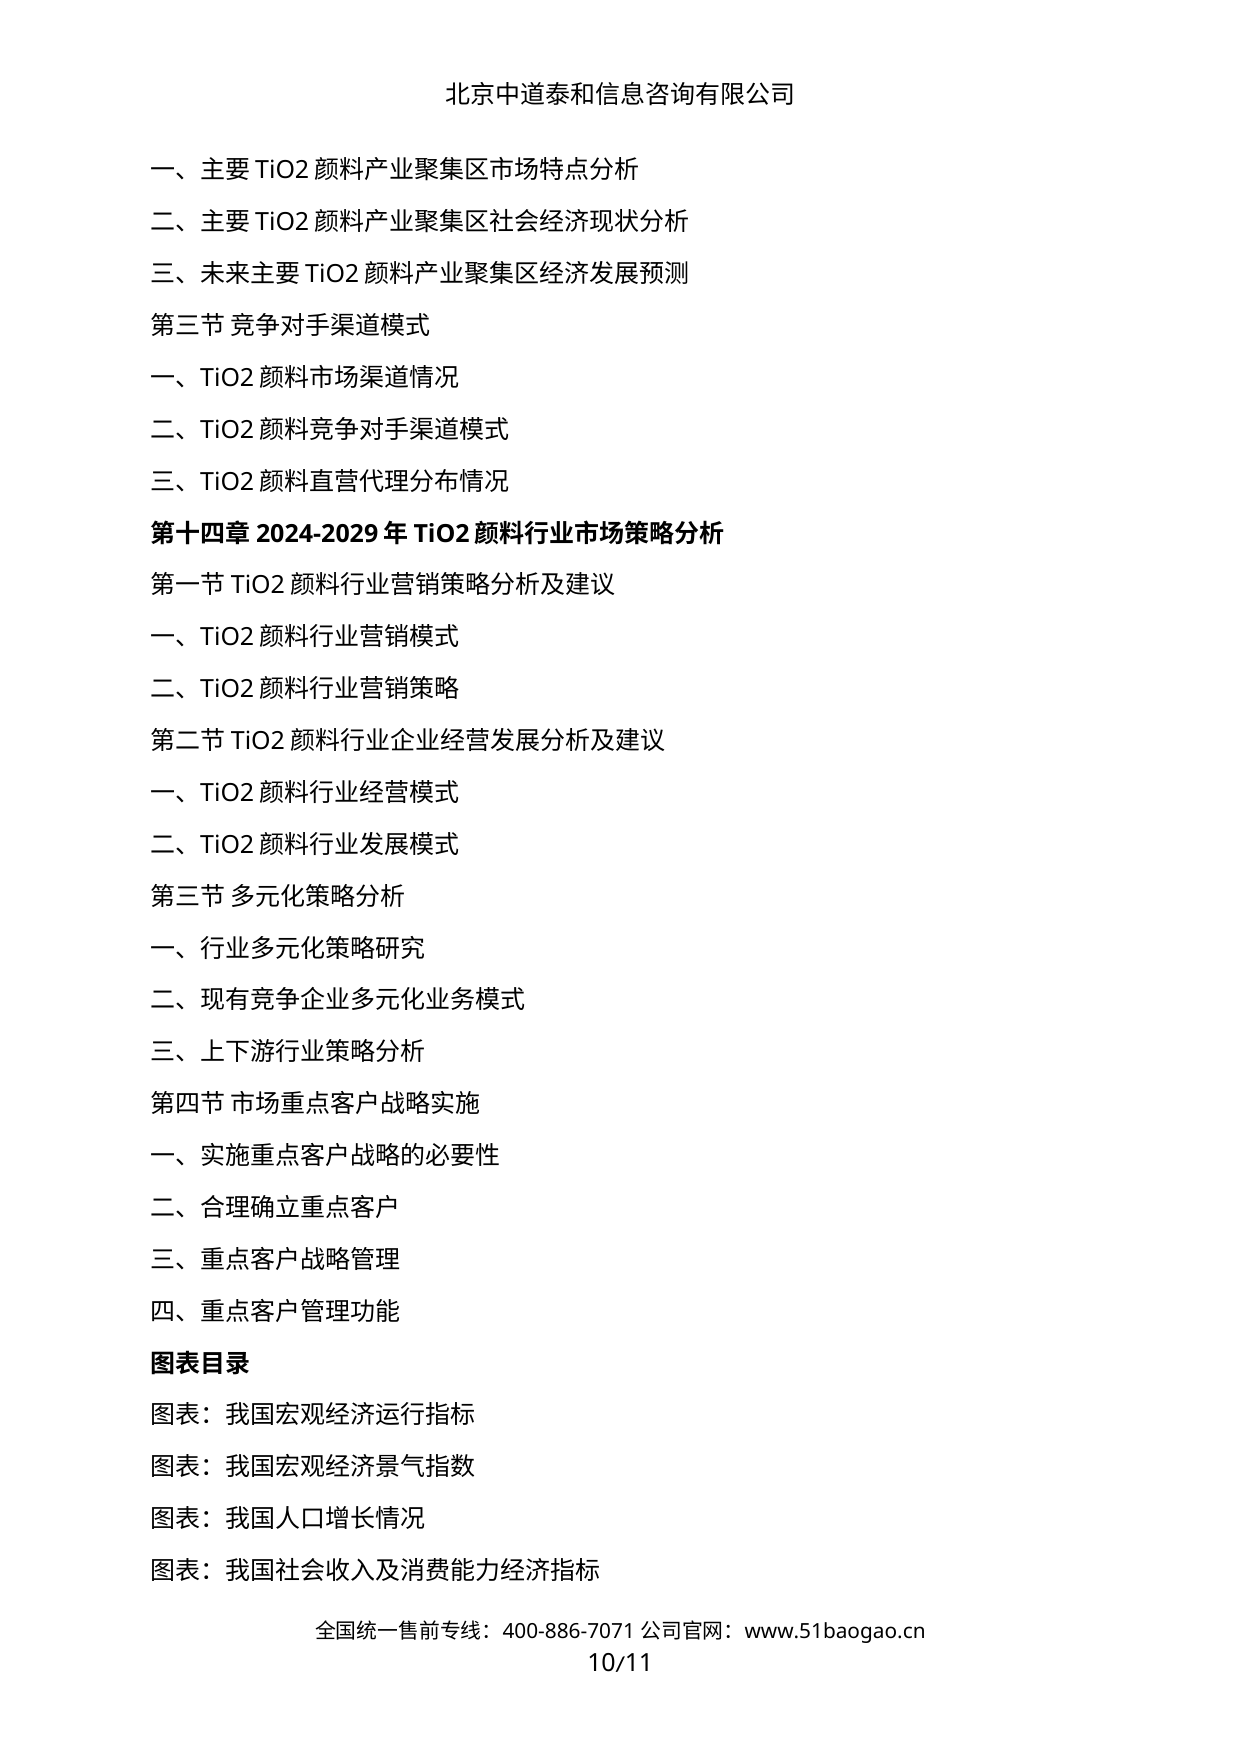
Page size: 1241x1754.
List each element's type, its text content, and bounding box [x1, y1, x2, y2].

text 二、TiO2颜料行业营销策略 [150, 669, 1090, 705]
text 二、合理确立重点客户 [150, 1187, 1090, 1224]
text 图表目录 [150, 1343, 1090, 1379]
text 三、未来主要TiO2颜料产业聚集区经济发展预测 [150, 254, 1090, 290]
text 三、上下游行业策略分析 [150, 1032, 1090, 1068]
text 一、TiO2颜料行业营销模式 [150, 617, 1090, 653]
text 三、重点客户战略管理 [150, 1239, 1090, 1276]
text 四、重点客户管理功能 [150, 1291, 1090, 1327]
text 第二节 TiO2颜料行业企业经营发展分析及建议 [150, 721, 1090, 757]
text 图表：我国宏观经济景气指数 [150, 1447, 1090, 1483]
text 图表：我国人口增长情况 [150, 1499, 1090, 1535]
text 二、TiO2颜料行业发展模式 [150, 824, 1090, 861]
text 二、TiO2颜料竞争对手渠道模式 [150, 409, 1090, 446]
text 一、TiO2颜料市场渠道情况 [150, 357, 1090, 394]
text 一、行业多元化策略研究 [150, 928, 1090, 964]
text 第十四章 2024-2029年TiO2颜料行业市场策略分析 [150, 513, 1090, 549]
text 三、TiO2颜料直营代理分布情况 [150, 461, 1090, 497]
text 图表：我国社会收入及消费能力经济指标 [150, 1551, 1090, 1587]
text 二、现有竞争企业多元化业务模式 [150, 980, 1090, 1016]
text 第三节 多元化策略分析 [150, 876, 1090, 912]
text 第四节 市场重点客户战略实施 [150, 1084, 1090, 1120]
text 第三节 竞争对手渠道模式 [150, 306, 1090, 342]
text 一、主要TiO2颜料产业聚集区市场特点分析 [150, 150, 1090, 186]
text 图表：我国宏观经济运行指标 [150, 1395, 1090, 1431]
text 一、实施重点客户战略的必要性 [150, 1136, 1090, 1172]
text 一、TiO2颜料行业经营模式 [150, 772, 1090, 809]
text 第一节 TiO2颜料行业营销策略分析及建议 [150, 565, 1090, 601]
text 二、主要TiO2颜料产业聚集区社会经济现状分析 [150, 202, 1090, 238]
